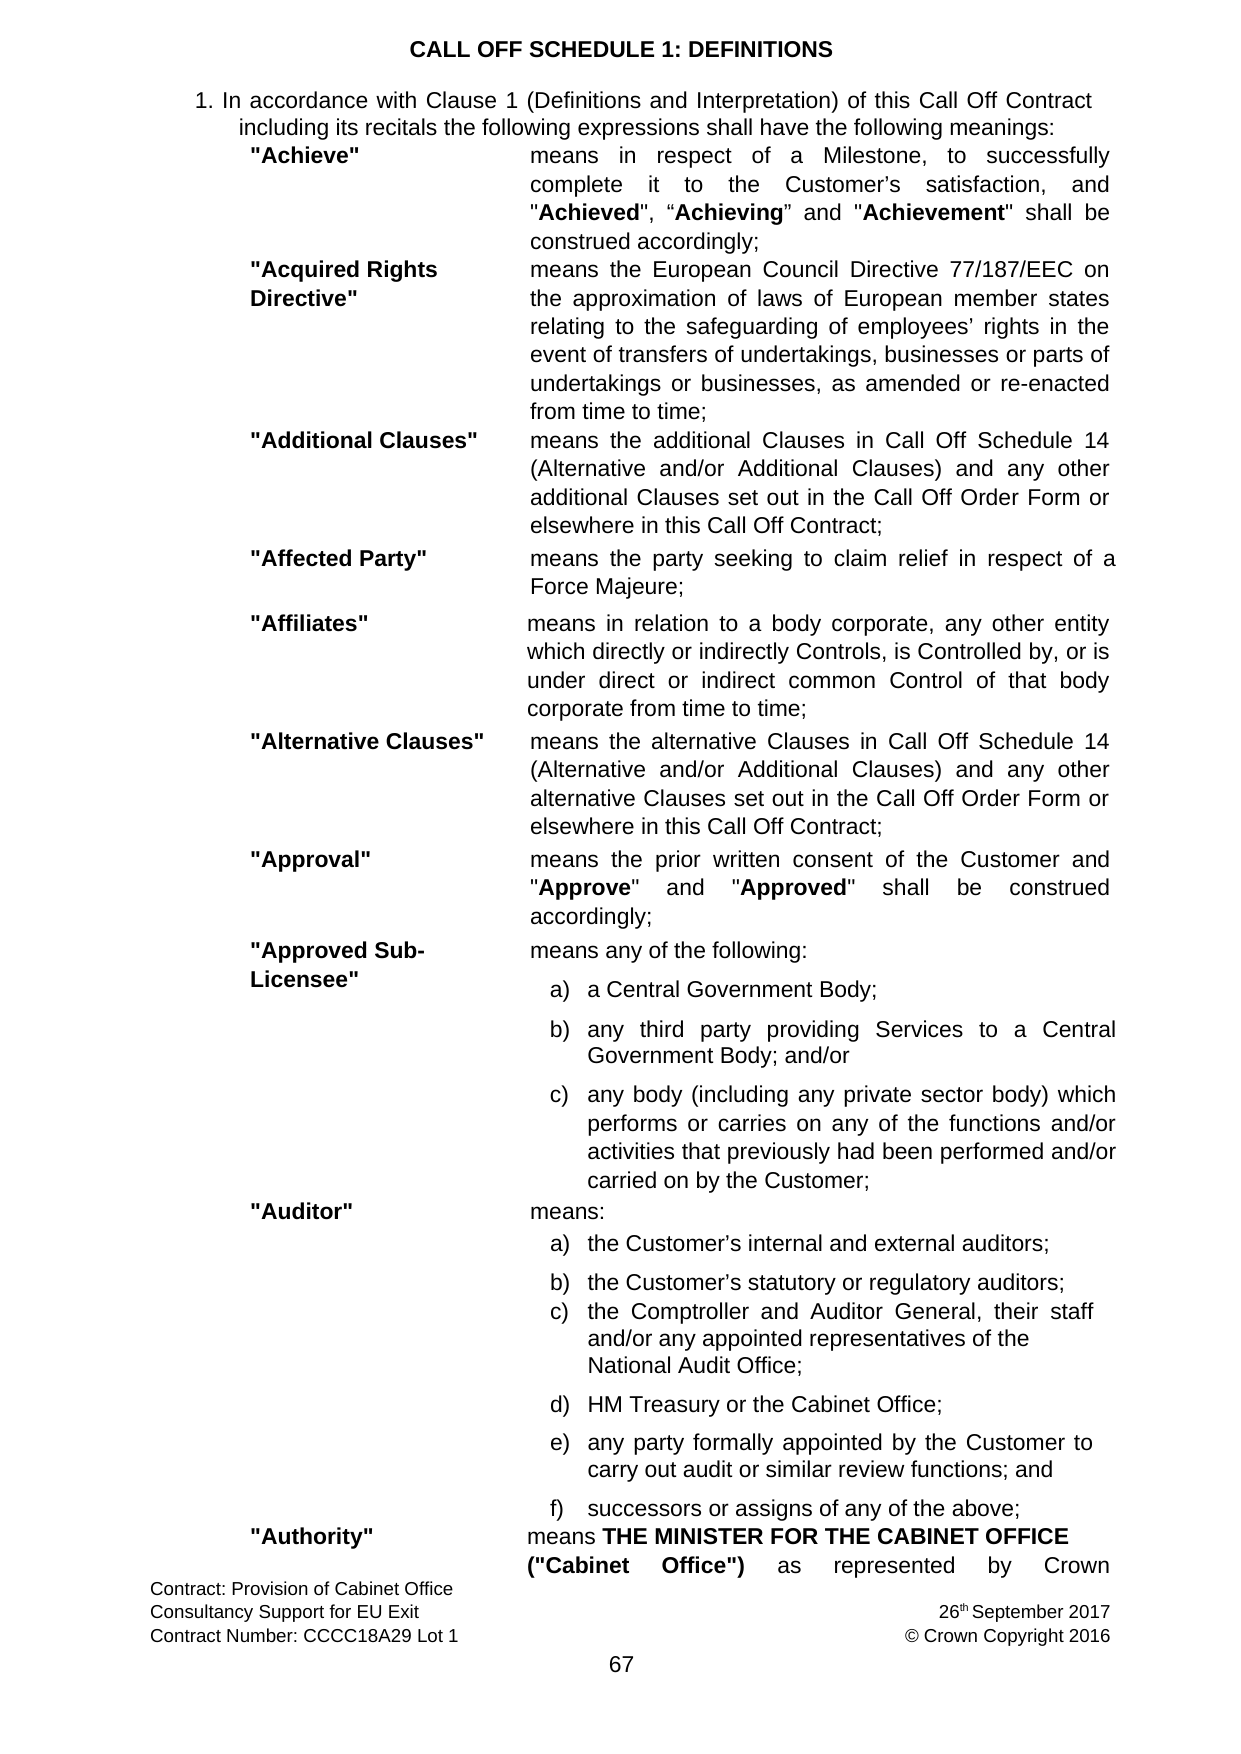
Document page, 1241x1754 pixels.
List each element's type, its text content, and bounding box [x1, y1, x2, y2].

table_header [527, 1523, 1116, 1578]
table_cell "Affiliates" [250, 610, 527, 728]
text 1. In accordance with Clause 1 (Definitions and Interpretation) of this Call Off Contract including its recitals the following expressions shall have the following meanings: [194, 87, 1094, 141]
table_header means in respect of a Milestone, to successfully complete it to the Customer’s satisfaction, and "Achieved", “Achieving” and "Achievement" shall be construed accordingly; [527, 143, 1116, 256]
table_cell means the additional Clauses in Call Off Schedule 14 (Alternative and/or Additional Clauses) and any other additional Clauses set out in the Call Off Order Form or elsewhere in this Call Off Contract; [527, 427, 1116, 545]
table_cell "Approved Sub- Licensee" [250, 937, 527, 1198]
table_cell means the party seeking to claim relief in respect of a Force Majeure; [527, 545, 1116, 610]
table_cell "Additional Clauses" [250, 427, 527, 545]
table_cell means the alternative Clauses in Call Off Schedule 14 (Alternative and/or Additional Clauses) and any other alternative Clauses set out in the Call Off Order Form or elsewhere in this Call Off Contract; [527, 728, 1116, 846]
list the Customer’s internal and external auditors; [550, 1230, 1094, 1257]
table_cell "Approval" [250, 846, 527, 937]
table_cell means in relation to a body corporate, any other entity which directly or indirectly Controls, is Controlled by, or is under direct or indirect common Control of that body corporate from time to time; [527, 610, 1116, 728]
subtitle CALL OFF SCHEDULE 1: DEFINITIONS [409, 36, 1093, 62]
list HM Treasury or the Cabinet Office; [550, 1391, 1094, 1417]
table_header "Achieve" [250, 143, 527, 256]
list the Comptroller and Auditor General, their staff and/or any appointed representatives of the [550, 1298, 1094, 1351]
table_cell "Alternative Clauses" [250, 728, 527, 846]
table_cell "Acquired Rights Directive" [250, 256, 527, 427]
table_cell "Affected Party" [250, 545, 527, 610]
table_cell means: [527, 1198, 1116, 1230]
table_cell "Auditor" [250, 1198, 527, 1230]
table_cell means the European Council Directive 77/187/EEC on the approximation of laws of European member states relating to the safeguarding of employees’ rights in the event of transfers of undertakings, businesses or parts of undertakings or businesses, as amended or re-enacted from time to time; [527, 256, 1116, 427]
list the Customer’s statutory or regulatory auditors; [550, 1269, 1094, 1296]
table_cell means any of the following: a Central Government Body; any third party providing Services to a Central Government Body; and/or any body (including any private sector body) which performs or carries on any of the functions and/or activities that previously had been performed and/or carried on by the Customer; [527, 937, 1116, 1198]
text National Audit Office; [382, 1352, 1008, 1378]
list successors or assigns of any of the above; [550, 1495, 1094, 1521]
table_header "Authority" [250, 1523, 527, 1578]
list any party formally appointed by the Customer to carry out audit or similar review functions; and [550, 1429, 1094, 1483]
table_cell means the prior written consent of the Customer and "Approve" and "Approved" shall be construed accordingly; [527, 846, 1116, 937]
